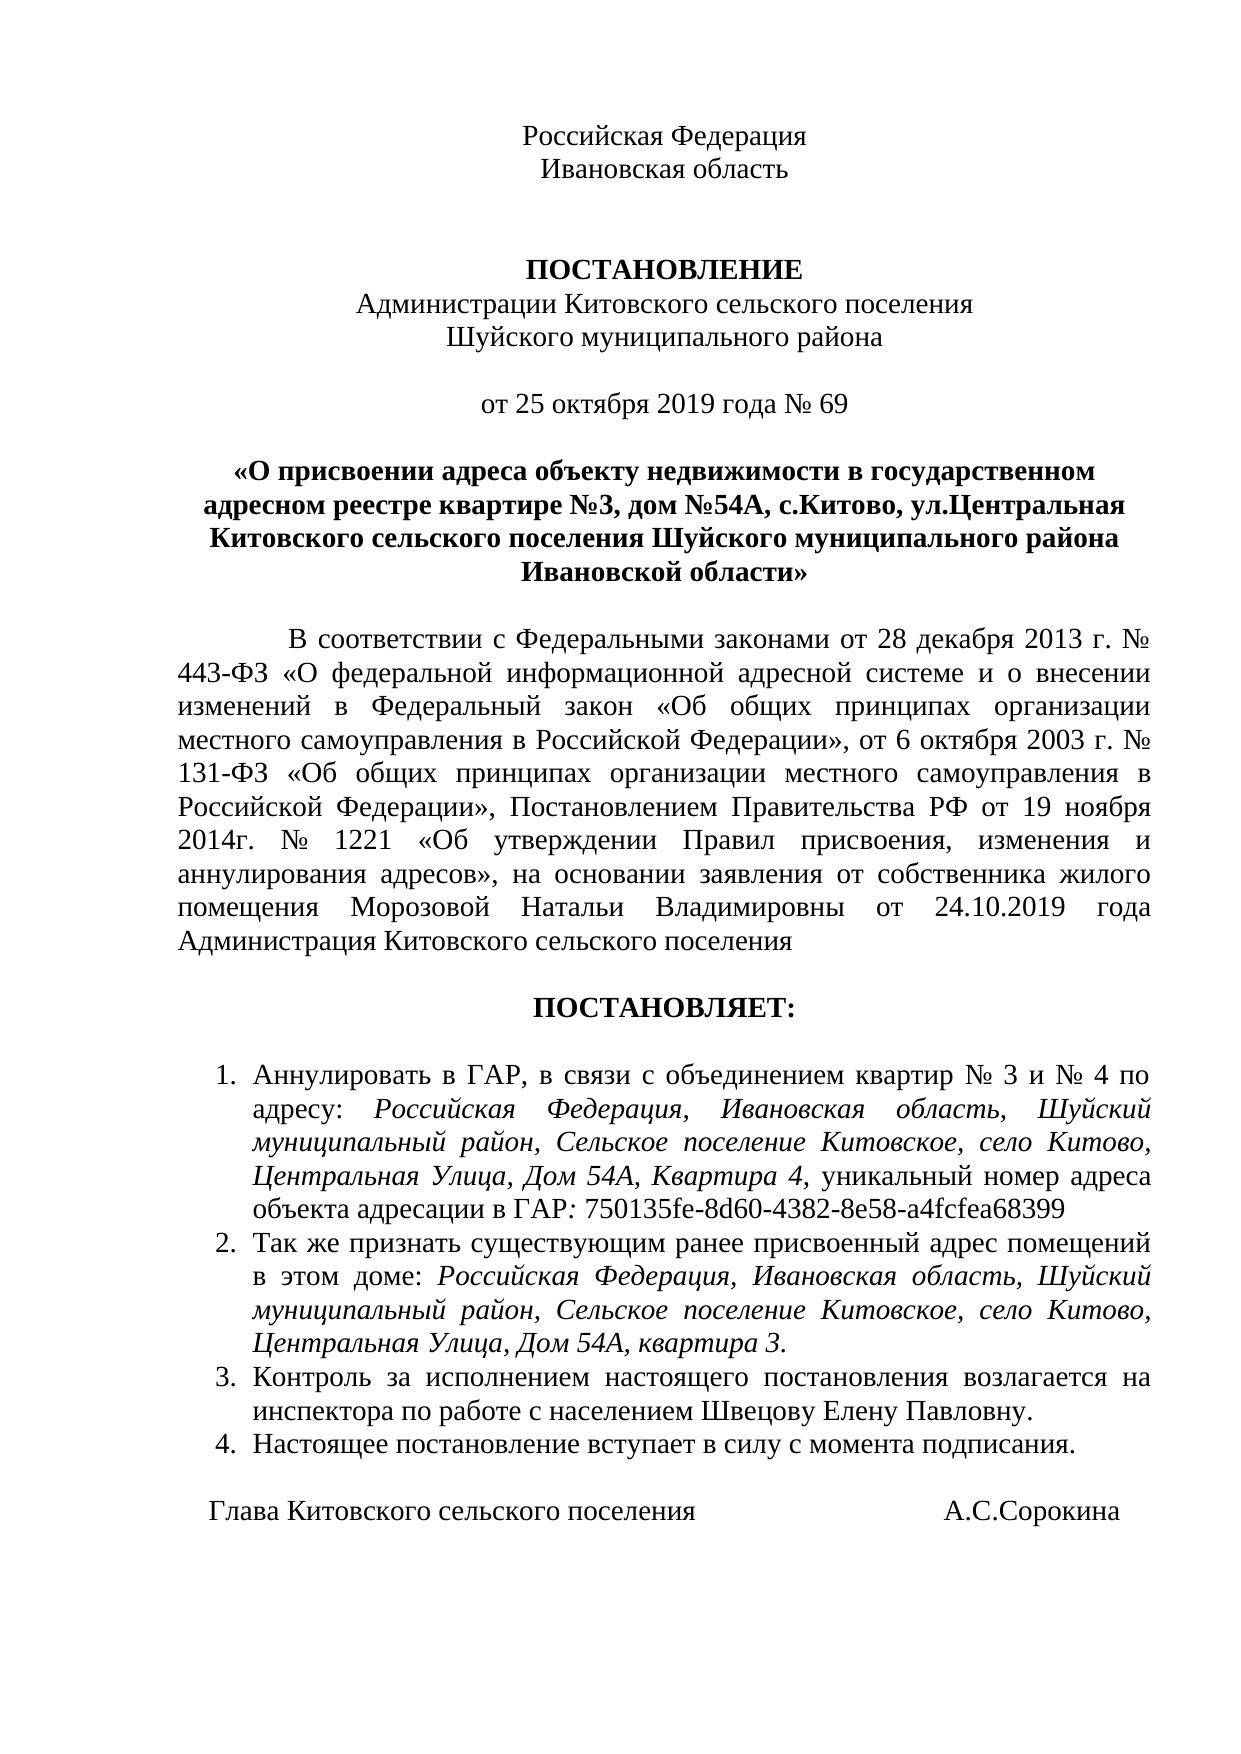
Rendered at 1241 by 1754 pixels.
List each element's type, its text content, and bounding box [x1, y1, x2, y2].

text Ивановская область [177, 152, 1152, 185]
list Так же признать существующим ранее присвоенный адрес помещений в этом доме: Российская Федерация, Ивановская область, Шуйский муниципальный район, Сельское поселение Китовское, село Китово, Центральная Улица, Дом 54А, квартира 3. [215, 1225, 1152, 1359]
text В соответствии с Федеральными законами от 28 декабря 2013 г. № 443-ФЗ «О федеральной информационной адресной системе и о внесении изменений в Федеральный закон «Об общих принципах организации местного самоуправления в Российской Федерации», от 6 октября 2003 г. № 131-ФЗ «Об общих принципах организации местного самоуправления в Российской Федерации», Постановлением Правительства РФ от 19 ноября 2014г. № 1221 «Об утверждении Правил присвоения, изменения и аннулирования адресов», на основании заявления от собственника жилого помещения Морозовой Натальи Владимировны от 24.10.2019 года Администрация Китовского сельского поселения [177, 621, 1152, 957]
list Аннулировать в ГАР, в связи с объединением квартир № 3 и № 4 по адресу: Российская Федерация, Ивановская область, Шуйский муниципальный район, Сельское поселение Китовское, село Китово, Центральная Улица, Дом 54А, Квартира 4, уникальный номер адреса объекта адресации в ГАР: 750135fe-8d60-4382-8e58-a4fcfea68399 [215, 1057, 1152, 1225]
text Шуйского муниципального района [177, 319, 1152, 353]
text Глава Китовского сельского поселения А.С.Сорокина [177, 1493, 1152, 1527]
text «О присвоении адреса объекту недвижимости в государственном адресном реестре квартире №3, дом №54А, с.Китово, ул.Центральная Китовского сельского поселения Шуйского муниципального района Ивановской области» [177, 453, 1152, 588]
list Настоящее постановление вступает в силу с момента подписания. [215, 1426, 1152, 1460]
list Контроль за исполнением настоящего постановления возлагается на инспектора по работе с населением Швецову Елену Павловну. [215, 1359, 1152, 1426]
text Администрации Китовского сельского поселения [177, 286, 1152, 319]
text ПОСТАНОВЛЯЕТ: [177, 990, 1152, 1024]
text от 25 октября 2019 года № 69 [177, 386, 1152, 420]
text ПОСТАНОВЛЕНИЕ [177, 252, 1152, 286]
text Российская Федерация [177, 118, 1152, 152]
